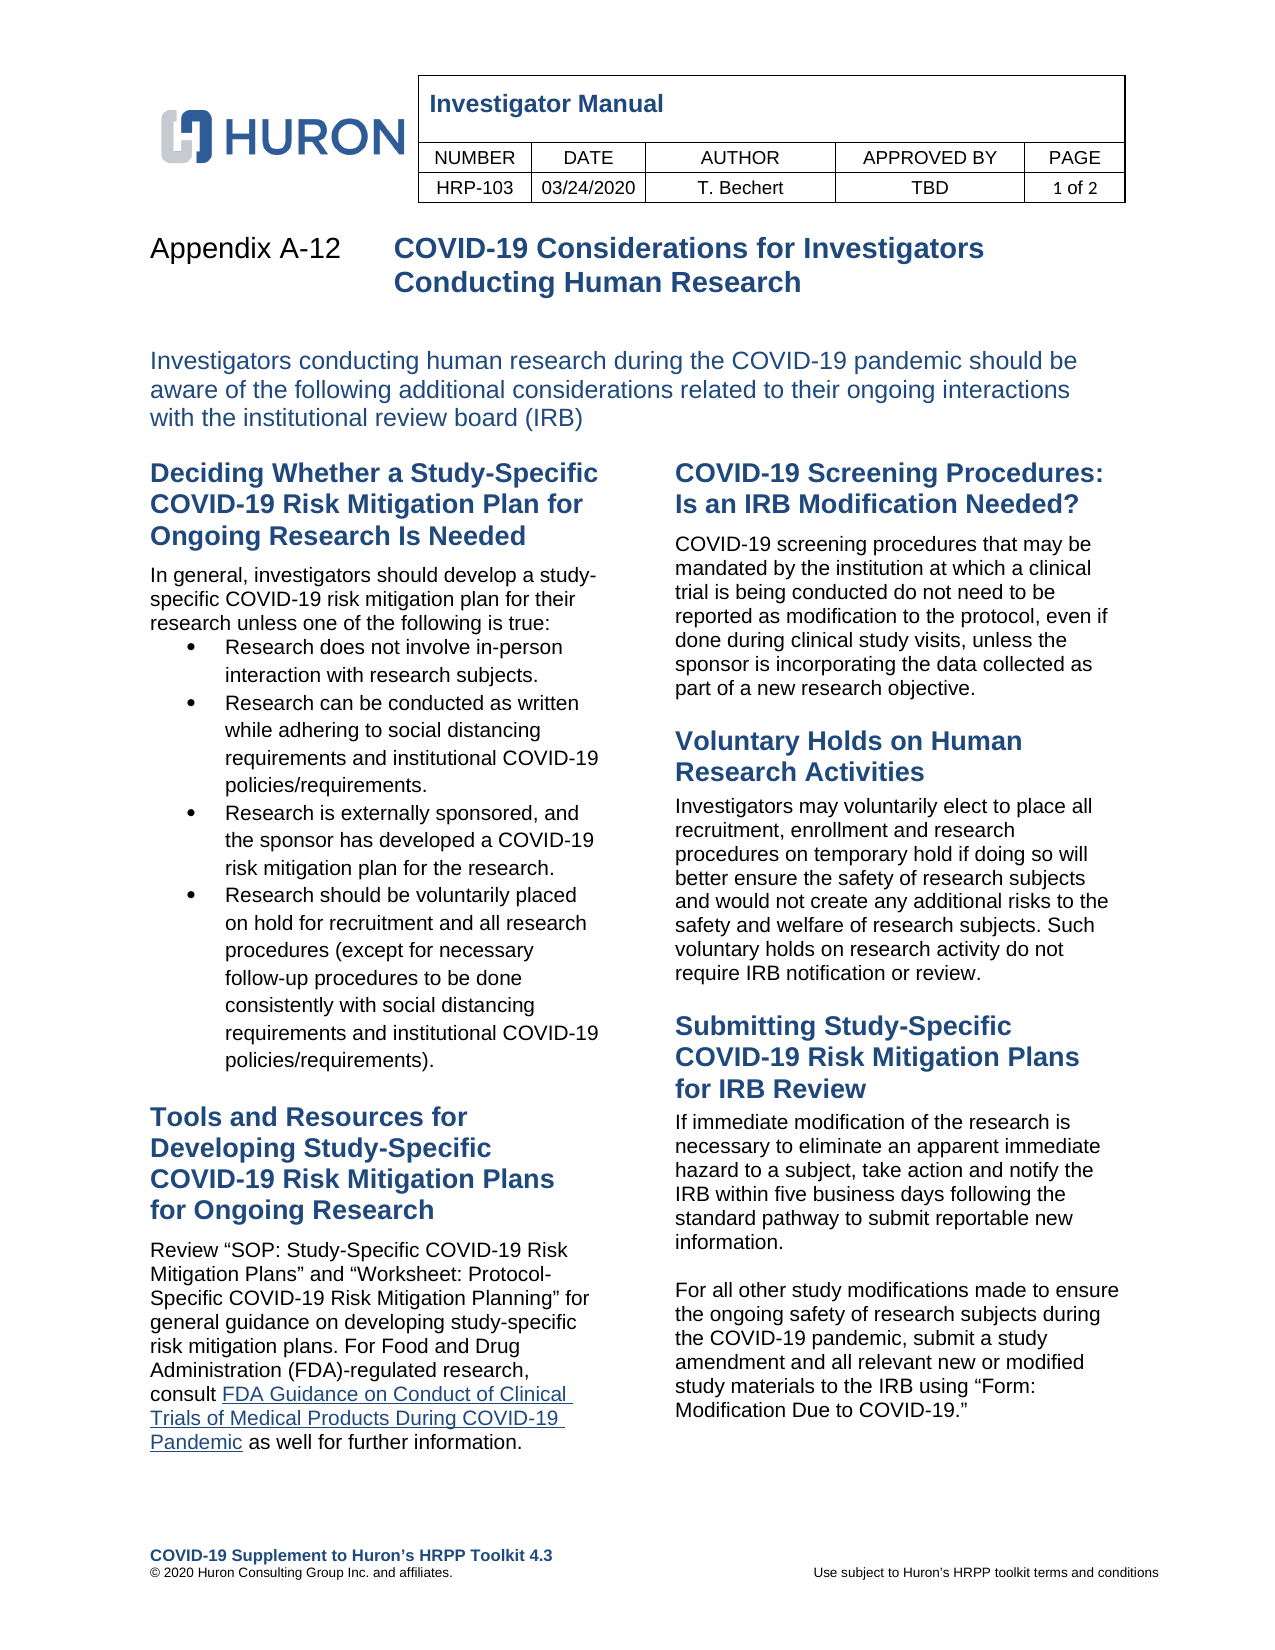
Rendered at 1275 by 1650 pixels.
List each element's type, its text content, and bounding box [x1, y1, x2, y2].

picture [161, 110, 407, 168]
subtitle Deciding Whether a Study-Specific COVID-19 Risk Mitigation Plan for Ongoing Research Is Needed [150, 457, 600, 551]
list Research is externally sponsored, and the sponsor has developed a COVID-19 risk mitigation plan for the research. [187, 800, 600, 879]
subtitle Tools and Resources for Developing Study-Specific COVID-19 Risk Mitigation Plans for Ongoing Research [150, 1101, 600, 1226]
list Research does not involve in-person interaction with research subjects. [187, 635, 600, 687]
subtitle Voluntary Holds on Human Research Activities [675, 725, 1125, 787]
text Investigators may voluntarily elect to place all recruitment, enrollment and research procedures on temporary hold if doing so will better ensure the safety of research subjects and would not create any additional risks to the safety and welfare of research subjects. Such voluntary holds on research activity do not require IRB notification or review. [675, 793, 1125, 985]
text In general, investigators should develop a study-specific COVID-19 risk mitigation plan for their research unless one of the following is true: [150, 563, 600, 635]
text If immediate modification of the research is necessary to eliminate an apparent immediate hazard to a subject, take action and notify the IRB within five business days following the standard pathway to submit reportable new information. [675, 1110, 1125, 1254]
text Investigators conducting human research during the COVID-19 pandemic should be aware of the following additional considerations related to their ongoing interactions with the institutional review board (IRB) [150, 346, 1125, 432]
subtitle COVID-19 Considerations for Investigators Conducting Human Research [150, 231, 1125, 298]
list Research can be conducted as written while adhering to social distancing requirements and institutional COVID-19 policies/requirements. [187, 690, 600, 797]
list Research should be voluntarily placed on hold for recruitment and all research procedures (except for necessary follow-up procedures to be done consistently with social distancing requirements and institutional COVID-19 policies/requirements). [187, 883, 600, 1072]
subtitle Submitting Study-Specific COVID-19 Risk Mitigation Plans for IRB Review [675, 1010, 1125, 1104]
text COVID-19 screening procedures that may be mandated by the institution at which a clinical trial is being conducted do not need to be reported as modification to the protocol, even if done during clinical study visits, unless the sponsor is incorporating the data collected as part of a new research objective. [675, 532, 1125, 700]
text For all other study modifications made to ensure the ongoing safety of research subjects during the COVID-19 pandemic, submit a study amendment and all relevant new or modified study materials to the IRB using “Form: Modification Due to COVID-19.” [675, 1278, 1125, 1422]
text Review “SOP: Study-Specific COVID-19 Risk Mitigation Plans” and “Worksheet: Protocol-Specific COVID-19 Risk Mitigation Planning” for general guidance on developing study-specific risk mitigation plans. For Food and Drug Administration (FDA)-regulated research, consult FDA Guidance on Conduct of Clinical Trials of Medical Products During COVID-19 Pandemic as well for further information. [150, 1238, 600, 1454]
subtitle COVID-19 Screening Procedures: Is an IRB Modification Needed? [675, 457, 1125, 519]
